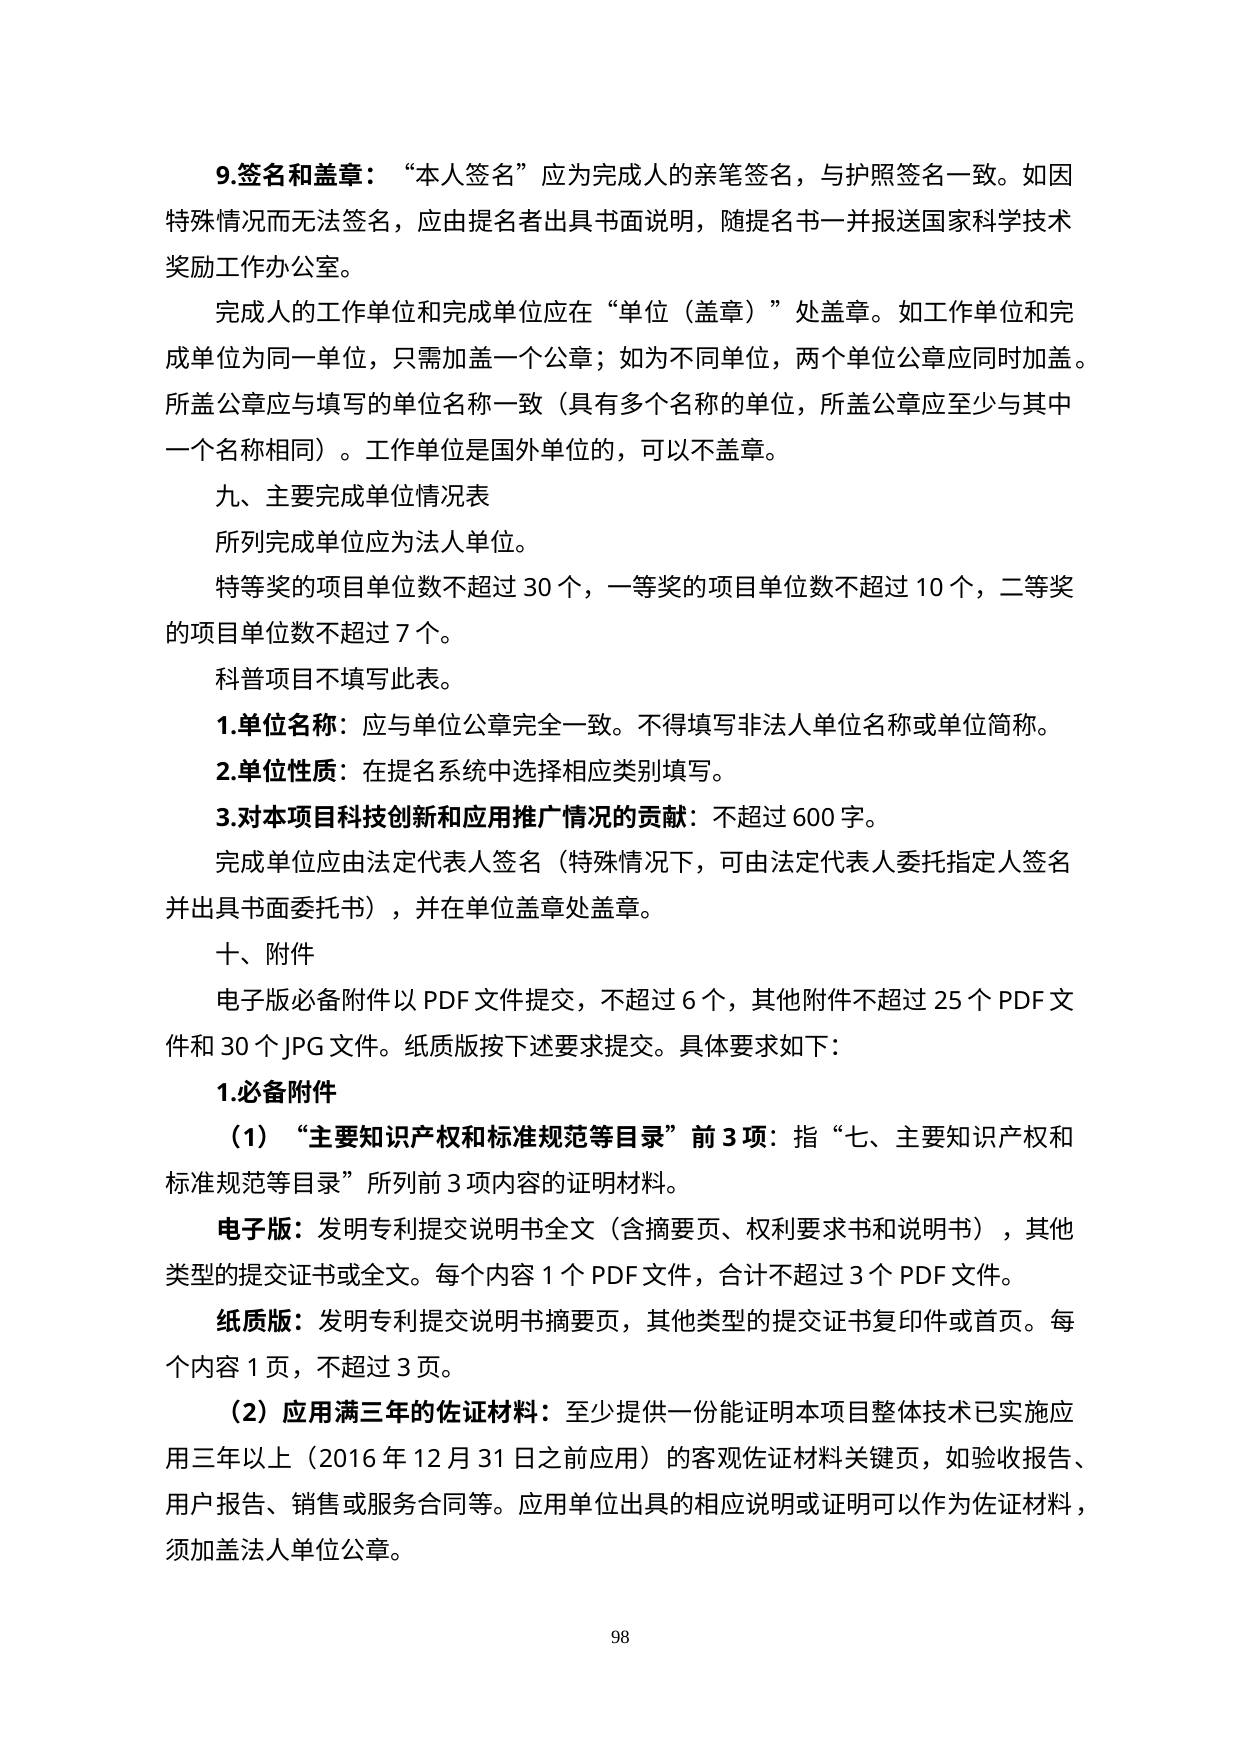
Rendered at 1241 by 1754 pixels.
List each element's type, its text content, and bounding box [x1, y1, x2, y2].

text 2.单位性质：在提名系统中选择相应类别填写。 [165, 743, 1075, 789]
text 特等奖的项目单位数不超过30个，一等奖的项目单位数不超过10个，二等奖的项目单位数不超过7个。 [165, 560, 1075, 652]
text 1.单位名称：应与单位公章完全一致。不得填写非法人单位名称或单位简称。 [165, 698, 1075, 743]
text 十、附件 [165, 927, 1075, 973]
text 3.对本项目科技创新和应用推广情况的贡献：不超过600字。 [165, 789, 1075, 835]
text 完成单位应由法定代表人签名（特殊情况下，可由法定代表人委托指定人签名并出具书面委托书），并在单位盖章处盖章。 [165, 835, 1075, 927]
text 所列完成单位应为法人单位。 [165, 514, 1075, 560]
text 九、主要完成单位情况表 [165, 468, 1075, 514]
text 科普项目不填写此表。 [165, 652, 1075, 698]
text （1）“主要知识产权和标准规范等目录”前3项：指“七、主要知识产权和标准规范等目录”所列前3项内容的证明材料。 [165, 1110, 1075, 1202]
text 电子版：发明专利提交说明书全文（含摘要页、权利要求书和说明书），其他类型的提交证书或全文。每个内容1个PDF文件，合计不超过3个PDF文件。 [165, 1202, 1075, 1293]
text 1.必备附件 [165, 1064, 1075, 1110]
text 电子版必备附件以PDF文件提交，不超过6个，其他附件不超过25个PDF文件和30个JPG文件。纸质版按下述要求提交。具体要求如下： [165, 973, 1075, 1064]
text 完成人的工作单位和完成单位应在“单位（盖章）”处盖章。如工作单位和完成单位为同一单位，只需加盖一个公章；如为不同单位，两个单位公章应同时加盖。所盖公章应与填写的单位名称一致（具有多个名称的单位，所盖公章应至少与其中一个名称相同）。工作单位是国外单位的，可以不盖章。 [165, 285, 1075, 468]
text 9.签名和盖章：“本人签名”应为完成人的亲笔签名，与护照签名一致。如因特殊情况而无法签名，应由提名者出具书面说明，随提名书一并报送国家科学技术奖励工作办公室。 [165, 148, 1075, 285]
text （2）应用满三年的佐证材料：至少提供一份能证明本项目整体技术已实施应用三年以上（2016年12月31日之前应用）的客观佐证材料关键页，如验收报告、用户报告、销售或服务合同等。应用单位出具的相应说明或证明可以作为佐证材料，须加盖法人单位公章。 [165, 1385, 1075, 1568]
text 纸质版：发明专利提交说明书摘要页，其他类型的提交证书复印件或首页。每个内容1页，不超过3页。 [165, 1293, 1075, 1385]
